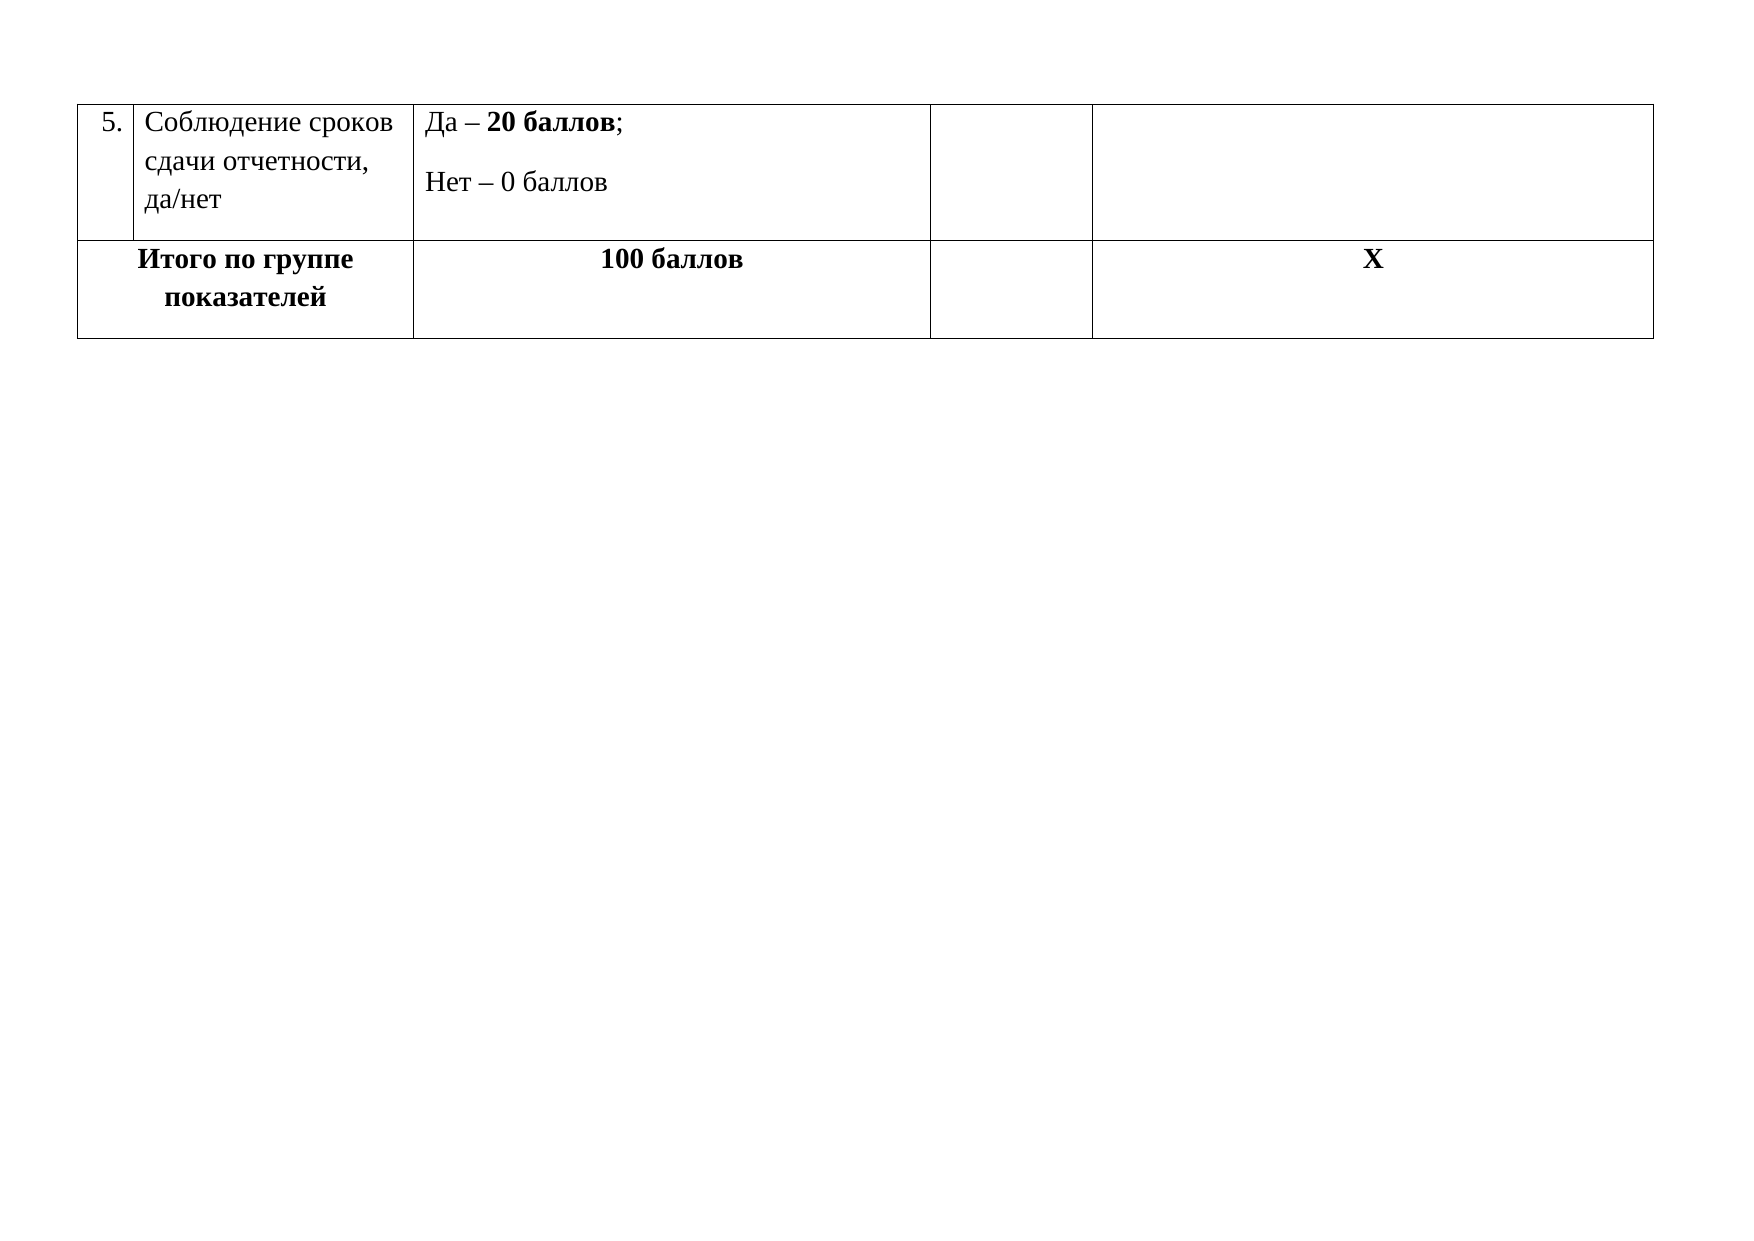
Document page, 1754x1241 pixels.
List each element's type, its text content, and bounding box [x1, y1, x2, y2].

table_cell [1093, 105, 1653, 240]
table_cell Х [1093, 241, 1653, 338]
table_cell 5. [78, 105, 133, 240]
table_cell Соблюдение сроков сдачи отчетности, да/нет [134, 105, 413, 240]
table_cell Да – 20 баллов; Нет – 0 баллов [414, 105, 930, 240]
table_cell [931, 105, 1092, 240]
table_cell 100 баллов [414, 241, 930, 338]
table_cell Итого по группе показателей [78, 241, 413, 338]
table_cell [931, 241, 1092, 338]
